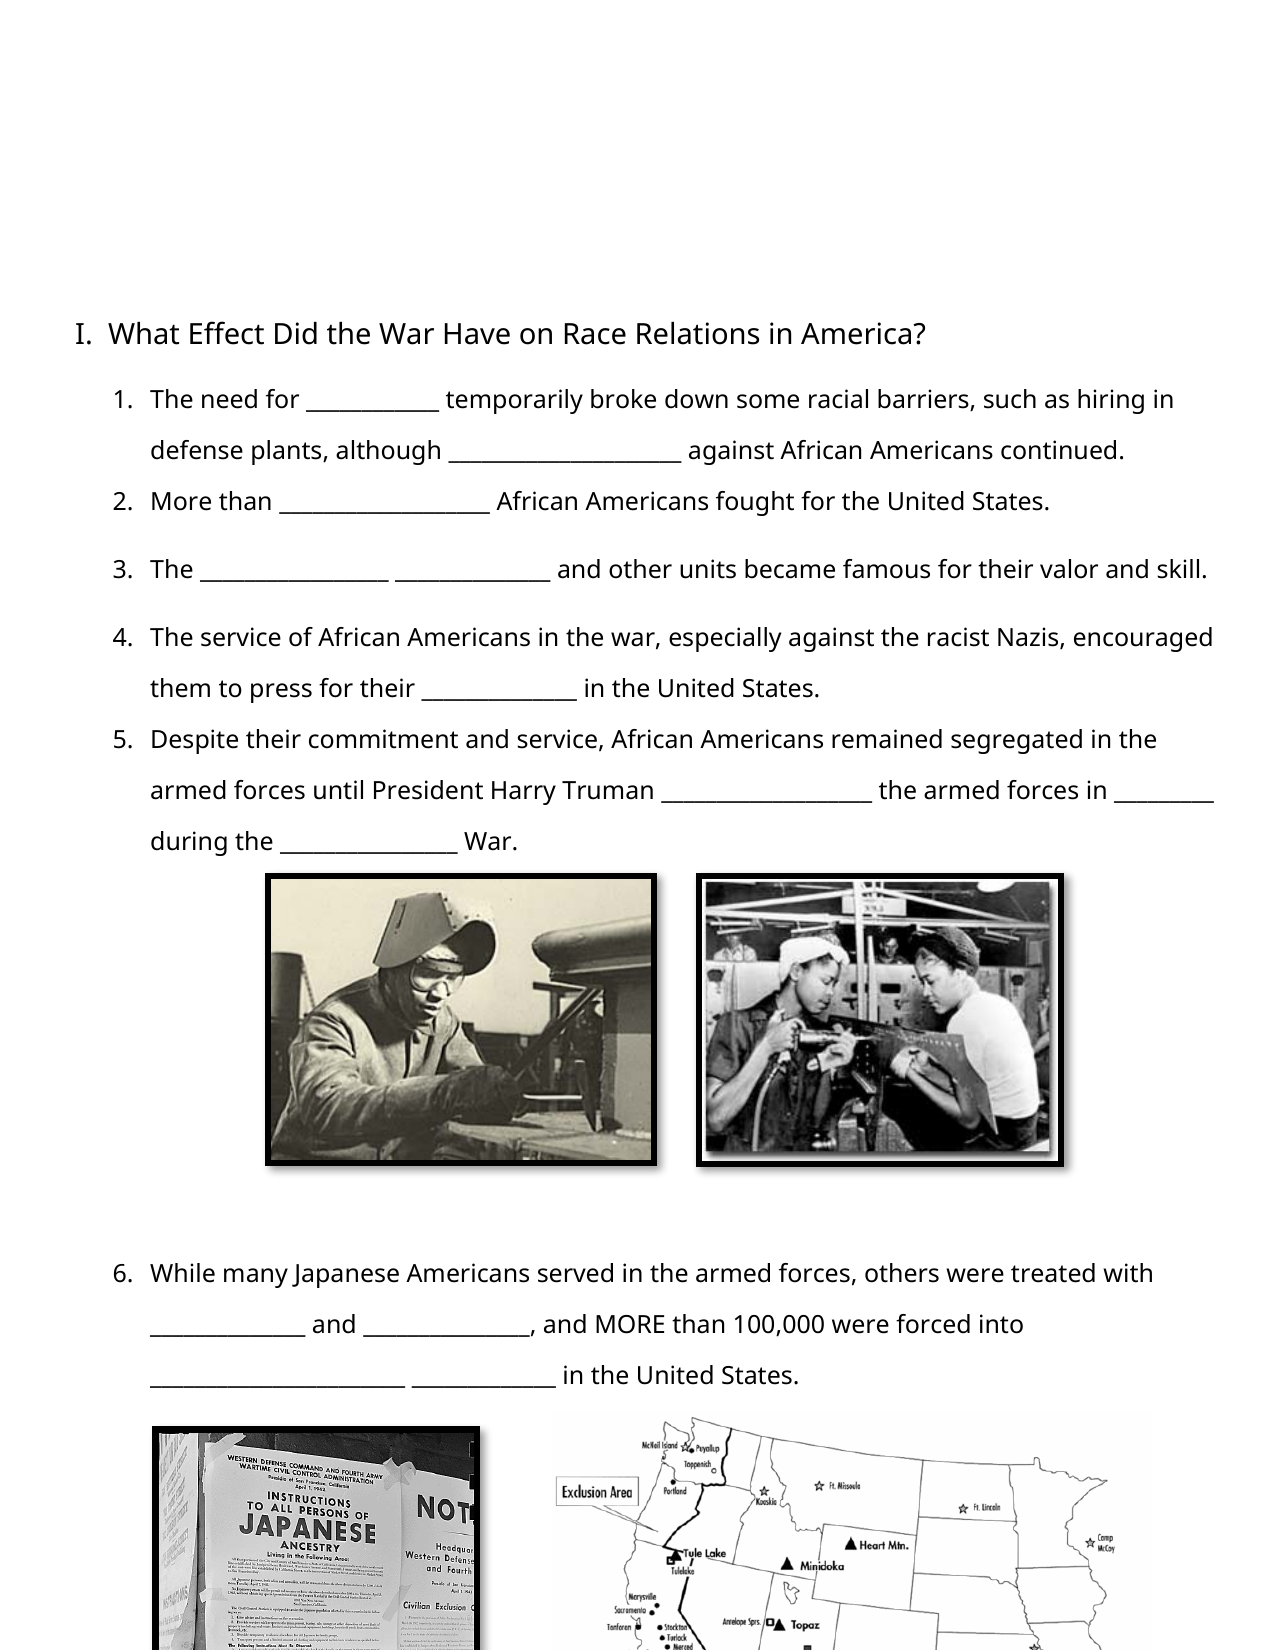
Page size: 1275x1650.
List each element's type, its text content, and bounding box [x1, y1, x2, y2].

list Despite their commitment and service, African Americans remained segregated in the armed forces until President Harry Truman ___________________ the armed forces in _________ during the ________________ War. [112, 722, 1237, 858]
picture [159, 1433, 474, 1650]
text I. What Effect Did the War Have on Race Relations in America? [75, 313, 1237, 353]
list The _________________ ______________ and other units became famous for their valor and skill. [112, 552, 1237, 586]
picture [271, 879, 651, 1160]
picture [702, 879, 1058, 1161]
list The need for ____________ temporarily broke down some racial barriers, such as hiring in defense plants, although _____________________ against African Americans continued. [112, 382, 1237, 467]
list More than ___________________ African Americans fought for the United States. [112, 484, 1237, 518]
list The service of African Americans in the war, especially against the racist Nazis, encouraged them to press for their ______________ in the United States. [112, 620, 1237, 705]
list While many Japanese Americans served in the armed forces, others were treated with ______________ and _______________, and MORE than 100,000 were forced into _______________________ _____________ in the United States. [112, 1256, 1237, 1392]
picture [552, 1412, 1153, 1650]
